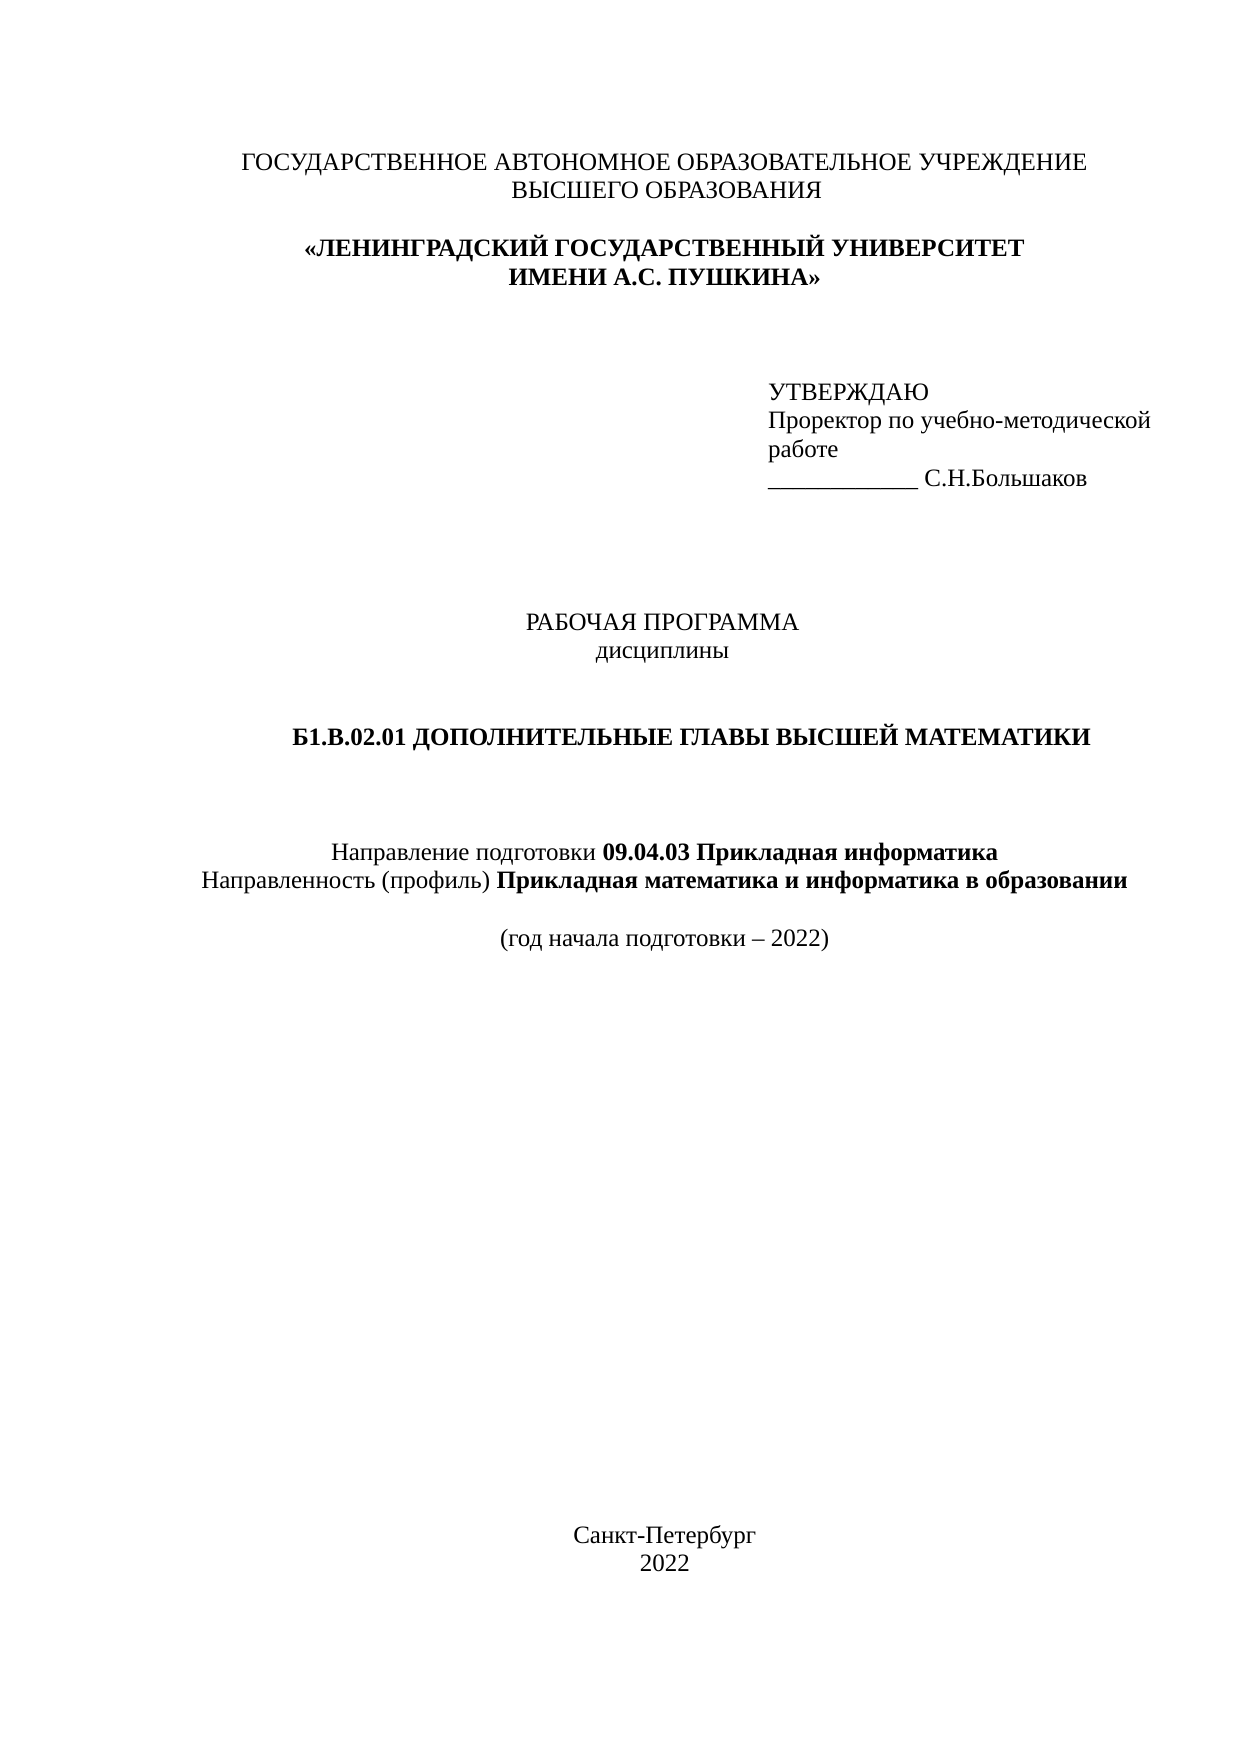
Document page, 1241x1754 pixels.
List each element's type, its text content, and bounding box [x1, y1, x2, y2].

text ИМЕНИ А.С. ПУШКИНА» [177, 262, 1152, 291]
text 2022 [177, 1548, 1152, 1577]
text ____________ С.Н.Большаков [181, 463, 1152, 492]
text УТВЕРЖДАЮ [181, 377, 1152, 406]
text «ЛЕНИНГРАДСКИЙ ГОСУДАРСТВЕННЫЙ УНИВЕРСИТЕТ [177, 233, 1152, 262]
text работе [181, 434, 1152, 463]
text ГОСУДАРСТВЕННОЕ АВТОНОМНОЕ ОБРАЗОВАТЕЛЬНОЕ УЧРЕЖДЕНИЕ ВЫСШЕГО ОБРАЗОВАНИЯ [177, 147, 1152, 204]
text Б1.В.02.01 ДОПОЛНИТЕЛЬНЫЕ ГЛАВЫ ВЫСШЕЙ МАТЕМАТИКИ [181, 722, 1152, 751]
text (год начала подготовки – 2022) [177, 923, 1152, 952]
text Санкт-Петербург [177, 1520, 1152, 1548]
text РАБОЧАЯ ПРОГРАММА [173, 607, 1152, 636]
text Направленность (профиль) Прикладная математика и информатика в образовании [177, 866, 1152, 894]
text Направление подготовки 09.04.03 Прикладная информатика [177, 837, 1152, 866]
text дисциплины [173, 636, 1152, 664]
text Проректор по учебно-методической [181, 406, 1152, 434]
